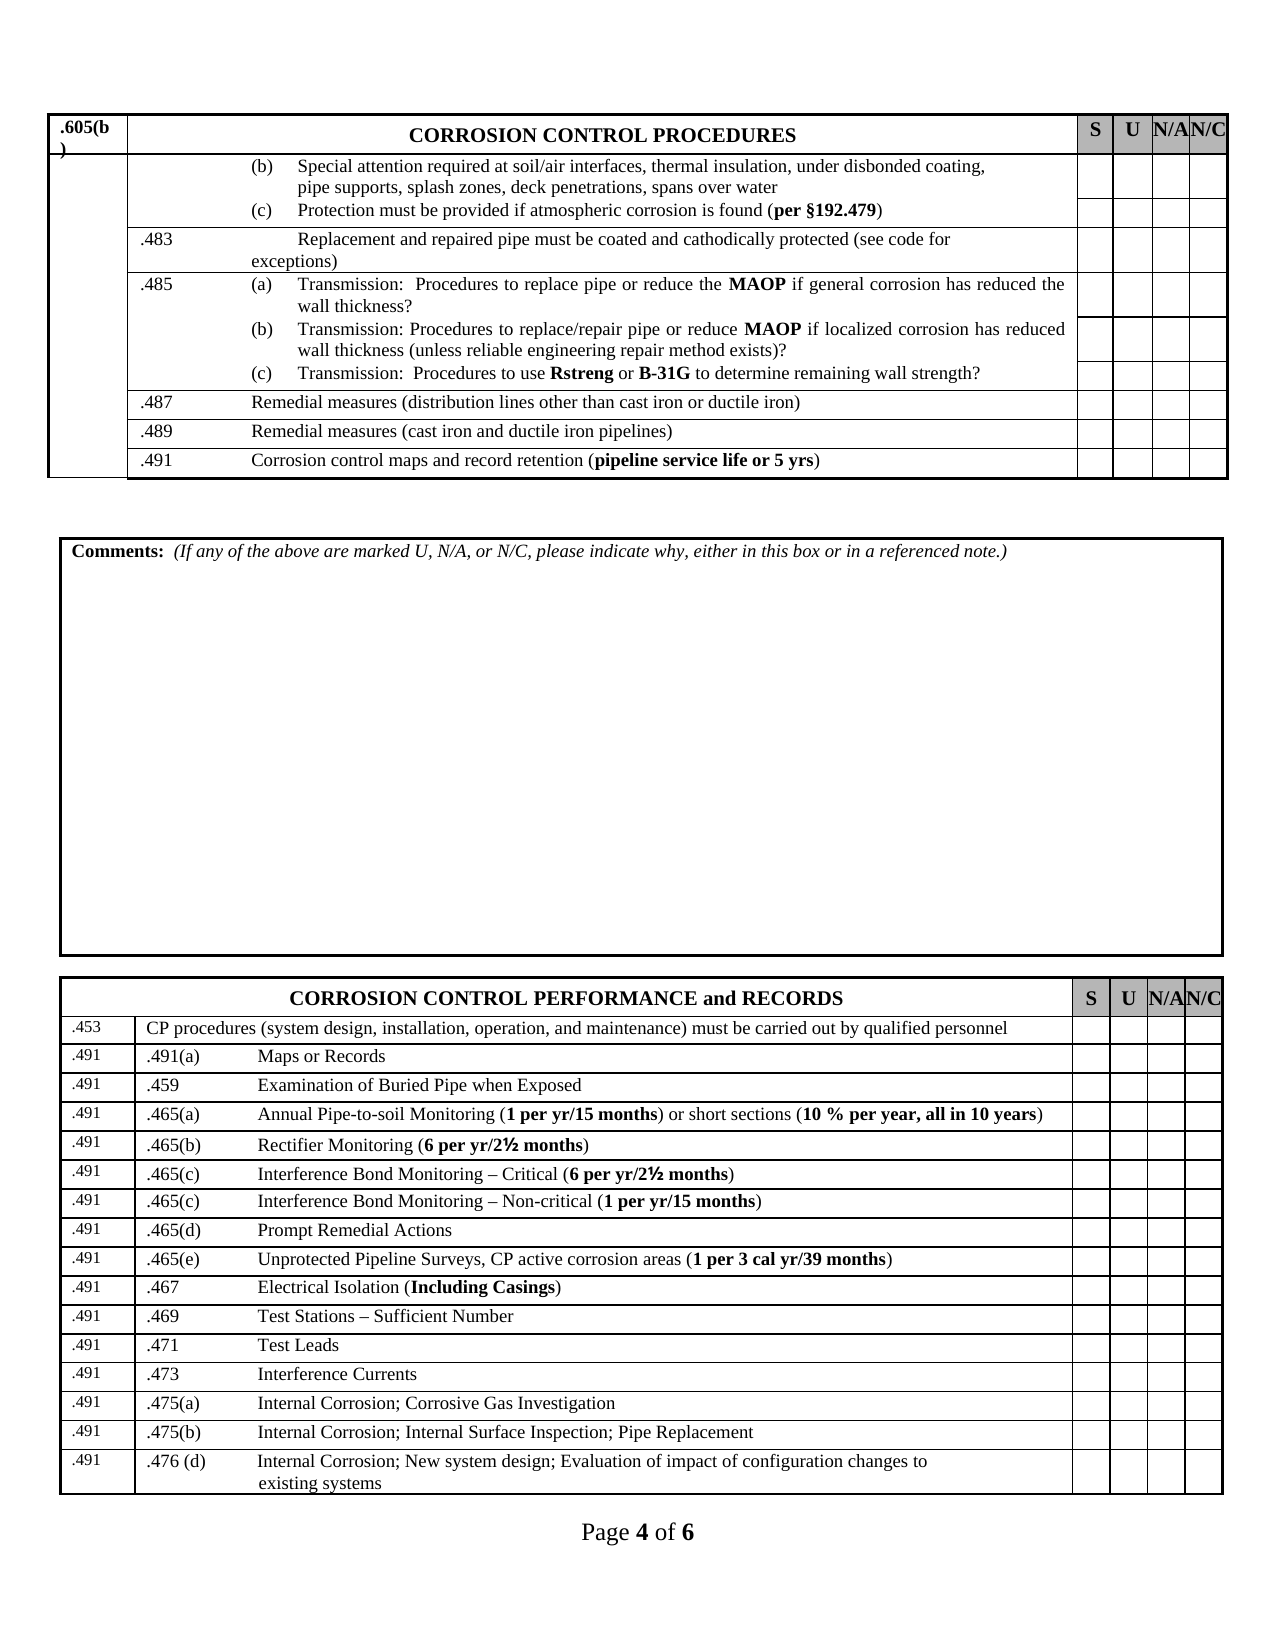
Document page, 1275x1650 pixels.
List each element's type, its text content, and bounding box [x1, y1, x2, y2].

table_cell [1114, 155, 1152, 198]
table_cell [1186, 1306, 1221, 1333]
table_cell .491 [62, 1392, 134, 1420]
table_cell [1073, 1421, 1109, 1449]
table_cell .473 Interference Currents [136, 1363, 1072, 1391]
table_cell .475(a) Internal Corrosion; Corrosive Gas Investigation [136, 1392, 1072, 1420]
table_cell .459 Examination of Buried Pipe when Exposed [136, 1074, 1072, 1101]
table_cell .485 (a) Transmission: Procedures to replace pipe or reduce the MAOP if general corrosion has reduced the wall thickness? [128, 273, 1077, 316]
table_cell [1153, 273, 1189, 316]
table_cell [1111, 1363, 1147, 1391]
table_cell [1114, 228, 1152, 271]
table_cell [1073, 1306, 1109, 1333]
table_header Comments: (If any of the above are marked U, N/A, or N/C, please indicate why, either in this box or in a referenced note.) [62, 540, 1221, 562]
table_cell [1186, 1335, 1221, 1362]
table_cell [1073, 1161, 1109, 1188]
table_cell [1111, 1277, 1147, 1304]
table_cell [1073, 1103, 1109, 1130]
table_cell [1111, 1306, 1147, 1333]
table_cell [1186, 1074, 1221, 1101]
table_header CORROSION CONTROL PERFORMANCE and RECORDS [62, 979, 1072, 1016]
table_cell [1186, 1392, 1221, 1420]
table_header S [1073, 979, 1109, 1016]
table_cell [1073, 1450, 1109, 1493]
table_cell [1186, 1132, 1221, 1159]
table_cell .476 (d) Internal Corrosion; New system design; Evaluation of impact of configuration changes to existing systems [136, 1450, 1072, 1493]
table_cell [1153, 362, 1189, 390]
table_cell [1073, 1392, 1109, 1420]
table_cell .491 [62, 1132, 134, 1159]
table_cell .465(b) Rectifier Monitoring (6 per yr/2½ months) [136, 1132, 1072, 1159]
table_cell [1148, 1074, 1184, 1101]
table_cell [1186, 1450, 1221, 1493]
table_cell .491 [62, 1335, 134, 1362]
table_header U [1114, 116, 1152, 153]
table_cell [1078, 228, 1112, 271]
table_cell [1186, 1277, 1221, 1304]
table_cell [1186, 1161, 1221, 1188]
table_cell [1148, 1132, 1184, 1159]
table_cell [1148, 1103, 1184, 1130]
table_cell .491 [62, 1421, 134, 1449]
table_cell [1111, 1392, 1147, 1420]
table_cell [1190, 391, 1226, 419]
table_cell .491(a) Maps or Records [136, 1045, 1072, 1072]
table_cell .483 Replacement and repaired pipe must be coated and cathodically protected (see code for exceptions) [128, 228, 1077, 271]
table_cell [1078, 449, 1112, 477]
table_cell [1190, 155, 1226, 198]
table_cell [1073, 1132, 1109, 1159]
table_cell .465(c) Interference Bond Monitoring – Critical (6 per yr/2½ months) [136, 1161, 1072, 1188]
table_cell [1186, 1103, 1221, 1130]
table_cell .491 [62, 1277, 134, 1304]
table_cell .453 [62, 1017, 134, 1043]
table_cell .465(d) Prompt Remedial Actions [136, 1219, 1072, 1246]
table_cell .491 [62, 1074, 134, 1101]
table_cell .491 [62, 1248, 134, 1275]
table_header .605(b) [50, 116, 127, 153]
table_cell [1111, 1161, 1147, 1188]
table_cell [1078, 420, 1112, 448]
table_header S [1078, 116, 1112, 153]
table_cell [1114, 420, 1152, 448]
table_cell [1190, 273, 1226, 316]
table_header N/C [1186, 979, 1221, 1016]
table_cell [1073, 1045, 1109, 1072]
table_cell [1190, 449, 1226, 477]
table_cell [1111, 1074, 1147, 1101]
table_cell [1114, 391, 1152, 419]
table_cell [1148, 1017, 1184, 1043]
table_cell [1078, 362, 1112, 390]
table_cell .491 [62, 1306, 134, 1333]
table_cell CP procedures (system design, installation, operation, and maintenance) must be carried out by qualified personnel [136, 1017, 1072, 1043]
table_cell [1153, 318, 1189, 361]
table_cell [1190, 318, 1226, 361]
table_cell [1148, 1392, 1184, 1420]
table_cell [1186, 1248, 1221, 1275]
table_cell .491 Corrosion control maps and record retention (pipeline service life or 5 yrs) [128, 449, 1077, 477]
table_cell [1078, 318, 1112, 361]
table_cell [1153, 391, 1189, 419]
table_cell .491 [62, 1219, 134, 1246]
table_cell [1111, 1132, 1147, 1159]
table_cell .475(b) Internal Corrosion; Internal Surface Inspection; Pipe Replacement [136, 1421, 1072, 1449]
table_cell (c) Protection must be provided if atmospheric corrosion is found (per §192.479) [128, 198, 1077, 227]
table_cell (c) Transmission: Procedures to use Rstreng or B-31G to determine remaining wall strength? [128, 361, 1077, 390]
table_cell [1111, 1421, 1147, 1449]
table_cell [1190, 362, 1226, 390]
table_cell .491 [62, 1045, 134, 1072]
table_cell .471 Test Leads [136, 1335, 1072, 1362]
table_cell [1078, 155, 1112, 198]
table_cell [1114, 318, 1152, 361]
table_cell [1073, 1363, 1109, 1391]
table_cell .465(c) Interference Bond Monitoring – Non-critical (1 per yr/15 months) [136, 1190, 1072, 1217]
table_cell [1073, 1219, 1109, 1246]
table_cell [1111, 1017, 1147, 1043]
table_cell [1111, 1219, 1147, 1246]
table_cell .491 [62, 1161, 134, 1188]
table_cell [1078, 273, 1112, 316]
table_cell [1073, 1335, 1109, 1362]
table_cell [1153, 228, 1189, 271]
table_header CORROSION CONTROL PROCEDURES [128, 116, 1077, 153]
table_cell (b) Transmission: Procedures to replace/repair pipe or reduce MAOP if localized corrosion has reduced wall thickness (unless reliable engineering repair method exists)? [128, 316, 1077, 361]
table_cell [1114, 449, 1152, 477]
table_cell [1073, 1248, 1109, 1275]
table_cell [1148, 1363, 1184, 1391]
table_cell [1111, 1335, 1147, 1362]
table_cell [1186, 1363, 1221, 1391]
table_cell [1148, 1248, 1184, 1275]
table_cell [1186, 1421, 1221, 1449]
table_cell [1114, 362, 1152, 390]
table_cell [1190, 420, 1226, 448]
table_cell .491 [62, 1450, 134, 1493]
table_cell [1148, 1306, 1184, 1333]
table_cell [1186, 1219, 1221, 1246]
table_cell .467 Electrical Isolation (Including Casings) [136, 1277, 1072, 1304]
table_cell .489 Remedial measures (cast iron and ductile iron pipelines) [128, 420, 1077, 448]
table_cell [1114, 273, 1152, 316]
table_cell [1111, 1103, 1147, 1130]
table_cell (b) Special attention required at soil/air interfaces, thermal insulation, under disbonded coating, pipe supports, splash zones, deck penetrations, spans over water [128, 155, 1077, 198]
table_cell [1186, 1017, 1221, 1043]
table_cell [1153, 449, 1189, 477]
table_header .605(b) [50, 155, 127, 477]
table_cell [1111, 1045, 1147, 1072]
table_cell .465(a) Annual Pipe-to-soil Monitoring (1 per yr/15 months) or short sections (10 % per year, all in 10 years) [136, 1103, 1072, 1130]
table_cell [1153, 420, 1189, 448]
table_cell [1148, 1045, 1184, 1072]
table_cell [1148, 1161, 1184, 1188]
table_cell [1078, 391, 1112, 419]
table_cell [1111, 1248, 1147, 1275]
table_cell [1148, 1421, 1184, 1449]
table_cell .491 [62, 1190, 134, 1217]
table_cell [1078, 199, 1112, 227]
table_cell [1148, 1277, 1184, 1304]
table_cell [1190, 199, 1226, 227]
table_cell [1114, 199, 1152, 227]
table_cell [1148, 1219, 1184, 1246]
table_cell [1148, 1335, 1184, 1362]
table_cell .491 [62, 1103, 134, 1130]
table_cell [1186, 1045, 1221, 1072]
table_cell [1073, 1074, 1109, 1101]
table_cell .469 Test Stations – Sufficient Number [136, 1306, 1072, 1333]
table_cell [1153, 155, 1189, 198]
table_cell .487 Remedial measures (distribution lines other than cast iron or ductile iron) [128, 391, 1077, 419]
table_cell [1148, 1450, 1184, 1493]
table_header N/A [1153, 116, 1189, 153]
table_cell [1073, 1017, 1109, 1043]
table_cell [1073, 1277, 1109, 1304]
table_cell [62, 562, 1221, 954]
table_cell [1190, 228, 1226, 271]
table_cell [1186, 1190, 1221, 1217]
table_header N/A [1148, 979, 1184, 1016]
table_cell [1111, 1190, 1147, 1217]
table_header N/C [1190, 116, 1226, 153]
table_header U [1111, 979, 1147, 1016]
table_cell .465(e) Unprotected Pipeline Surveys, CP active corrosion areas (1 per 3 cal yr/39 months) [136, 1248, 1072, 1275]
table_cell .491 [62, 1363, 134, 1391]
table_cell [1111, 1450, 1147, 1493]
table_cell [1153, 199, 1189, 227]
table_cell [1148, 1190, 1184, 1217]
table_cell [1073, 1190, 1109, 1217]
